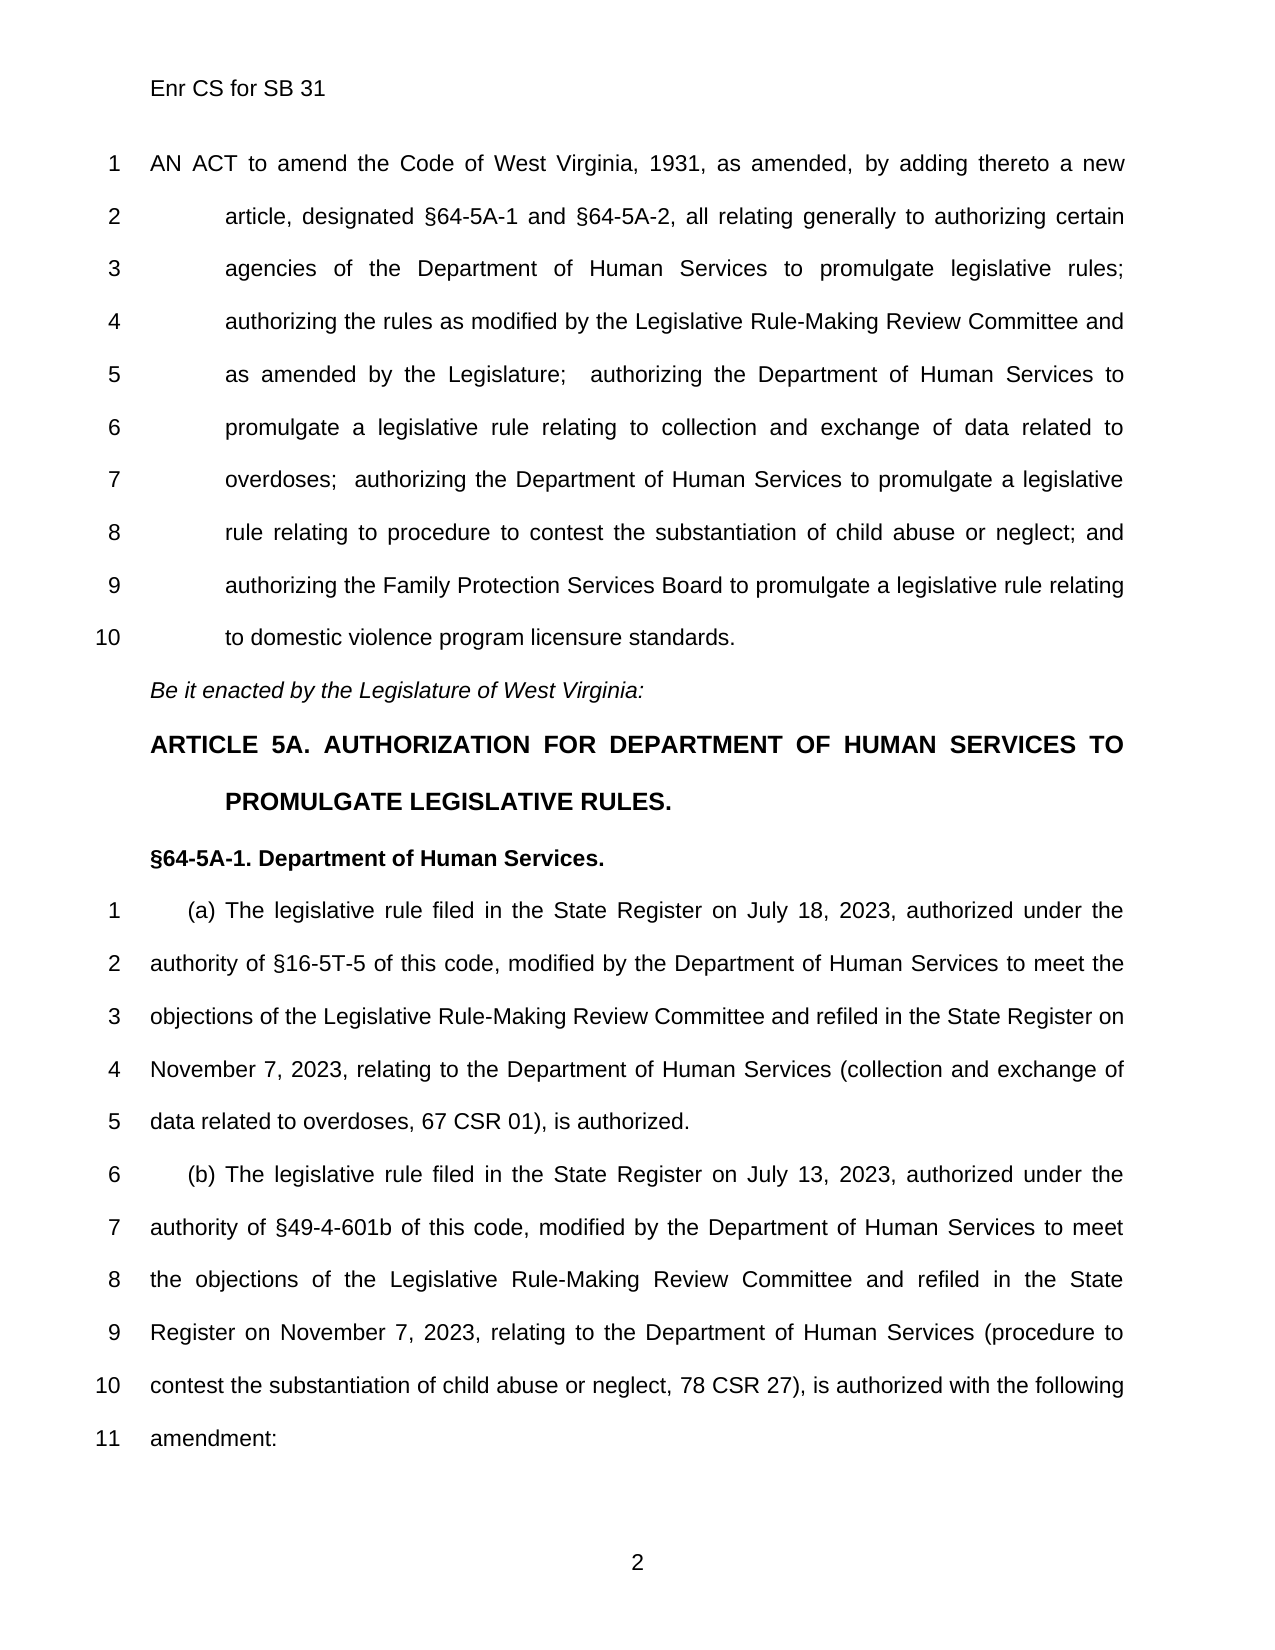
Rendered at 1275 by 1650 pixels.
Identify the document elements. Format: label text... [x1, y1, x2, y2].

subtitle §64-5A-1. Department of Human Services. [150, 845, 1125, 871]
list The legislative rule filed in the State Register on July 13, 2023, authorized under the authority of §49-4-601b of this code, modified by the Department of Human Services to meet the objections of the Legislative Rule-Making Review Committee and refiled in the State Register on November 7, 2023, relating to the Department of Human Services (procedure to contest the substantiation of child abuse or neglect, 78 CSR 27), is authorized with the following amendment: [150, 1161, 1125, 1451]
text Be it enacted by the Legislature of West Virginia: [150, 677, 1125, 703]
list The legislative rule filed in the State Register on July 18, 2023, authorized under the authority of §16-5T-5 of this code, modified by the Department of Human Services to meet the objections of the Legislative Rule-Making Review Committee and refiled in the State Register on November 7, 2023, relating to the Department of Human Services (collection and exchange of data related to overdoses, 67 CSR 01), is authorized. [150, 897, 1125, 1135]
subtitle ARTICLE 5A. Authorization for Department of human services to promulgate legislative rules. [150, 730, 1125, 816]
title AN ACT to amend the Code of West Virginia, 1931, as amended, by adding thereto a new article, designated §64-5A-1 and §64-5A-2, all relating generally to authorizing certain agencies of the Department of Human Services to promulgate legislative rules; authorizing the rules as modified by the Legislative Rule-Making Review Committee and as amended by the Legislature; authorizing the Department of Human Services to promulgate a legislative rule relating to collection and exchange of data related to overdoses; authorizing the Department of Human Services to promulgate a legislative rule relating to procedure to contest the substantiation of child abuse or neglect; and authorizing the Family Protection Services Board to promulgate a legislative rule relating to domestic violence program licensure standards. [150, 150, 1125, 651]
